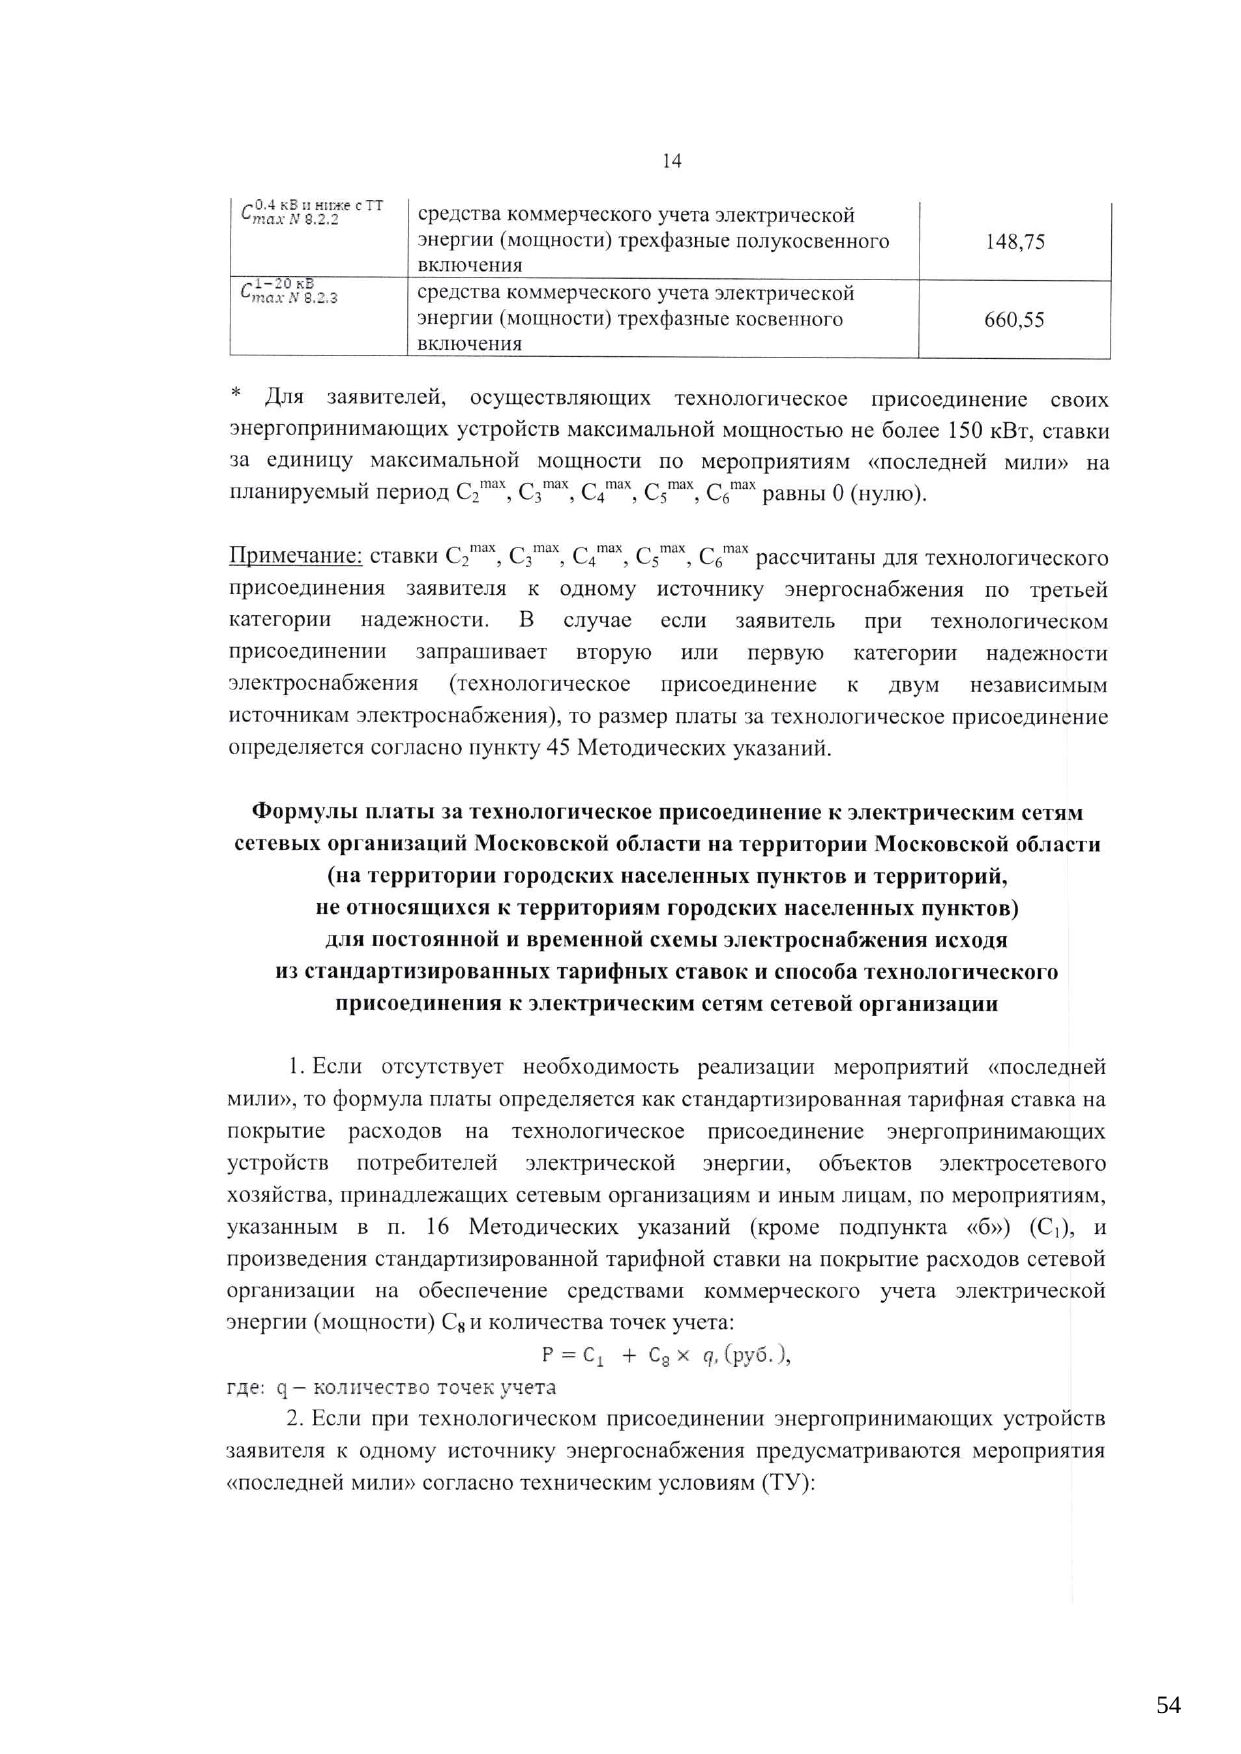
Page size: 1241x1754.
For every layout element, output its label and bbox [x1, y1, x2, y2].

picture [103, 88, 1182, 1619]
